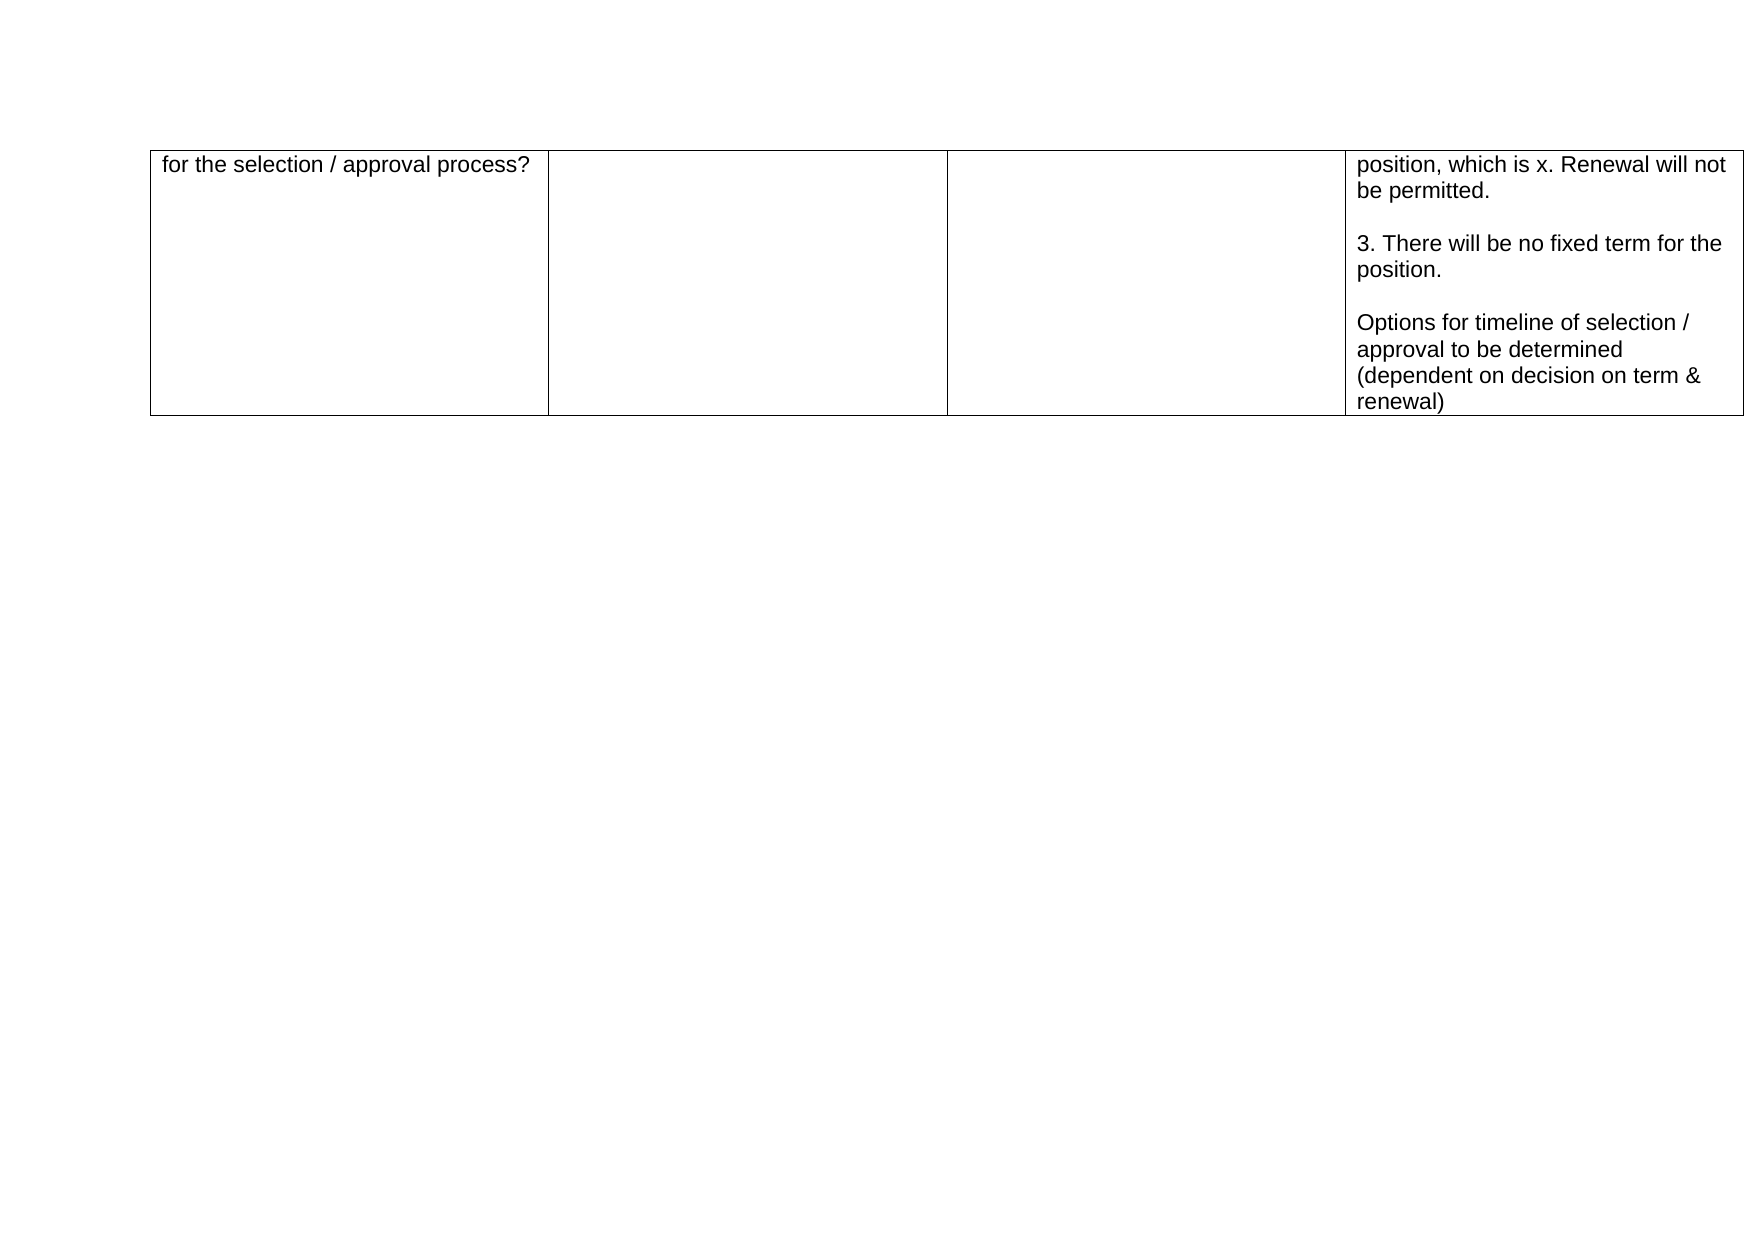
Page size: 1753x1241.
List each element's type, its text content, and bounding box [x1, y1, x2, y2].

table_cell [549, 151, 947, 414]
table_cell [948, 151, 1345, 414]
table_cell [1346, 151, 1743, 414]
